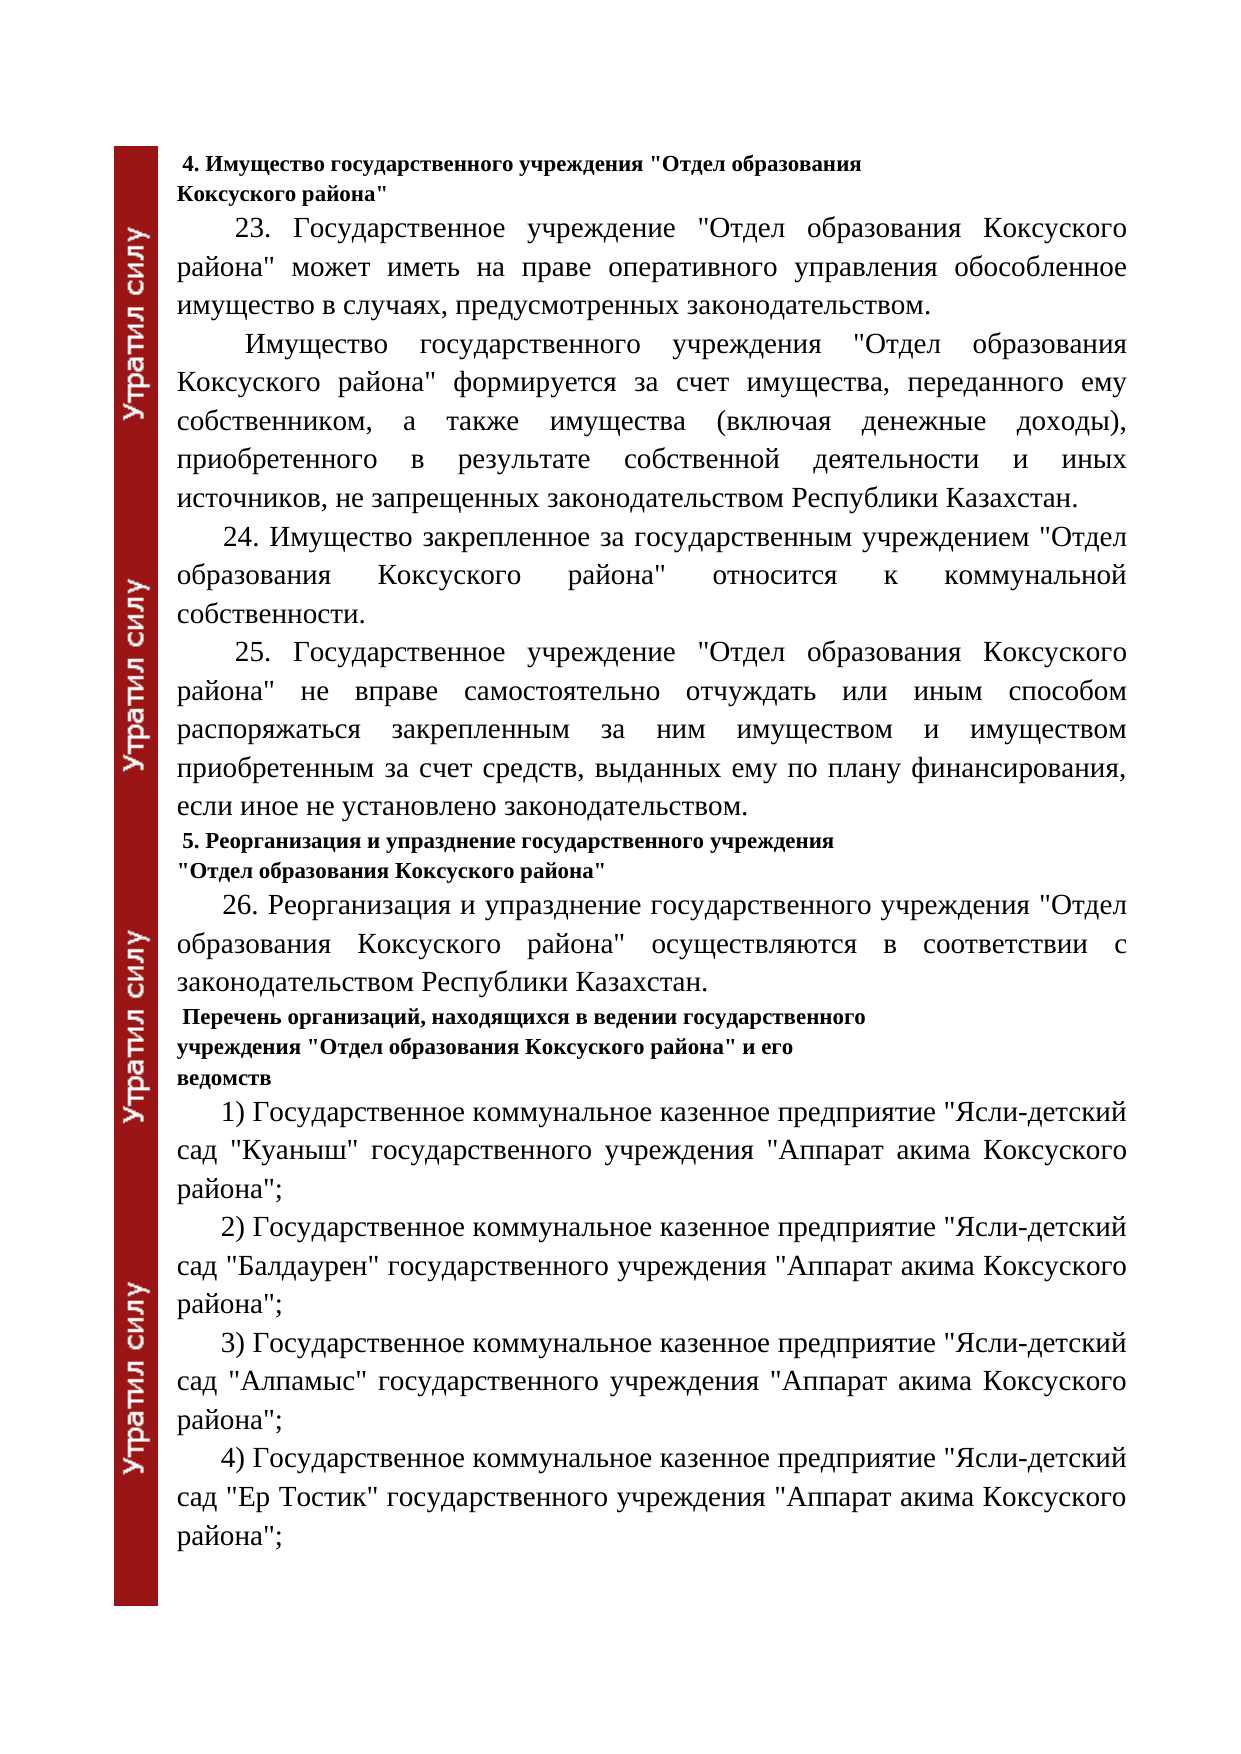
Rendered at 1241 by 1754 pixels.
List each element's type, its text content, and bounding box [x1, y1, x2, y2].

text 5. Реорганизация и упразднение государственного учреждения "Отдел образования Коксуского района" [112, 827, 1128, 884]
picture [114, 146, 158, 150]
picture [114, 1090, 158, 1094]
text 1) Государственное коммунальное казенное предприятие "Ясли-детский сад "Куаныш" государственного учреждения "Аппарат акима Коксуского района"; [112, 1094, 1128, 1204]
text 3) Государственное коммунальное казенное предприятие "Ясли-детский сад "Алпамыс" государственного учреждения "Аппарат акима Коксуского района"; [112, 1325, 1128, 1436]
picture [114, 822, 158, 827]
text 2) Государственное коммунальное казенное предприятие "Ясли-детский сад "Балдаурен" государственного учреждения "Аппарат акима Коксуского района"; [112, 1209, 1128, 1320]
picture [114, 998, 158, 1003]
text 23. Государственное учреждение "Отдел образования Коксуского района" может иметь на праве оперативного управления обособленное имущество в случаях, предусмотренных законодательством. [112, 210, 1128, 321]
text 4. Имущество государственного учреждения "Отдел образования Коксуского района" [112, 150, 1128, 207]
text 24. Имущество закрепленное за государственным учреждением "Отдел образования Коксуского района" относится к коммунальной собственности. [112, 519, 1128, 629]
text 25. Государственное учреждение "Отдел образования Коксуского района" не вправе самостоятельно отчуждать или иным способом распоряжаться закрепленным за ним имуществом и имуществом приобретенным за счет средств, выданных ему по плану финансирования, если иное не установлено законодательством. [112, 634, 1128, 822]
picture [114, 1436, 158, 1441]
text 26. Реорганизация и упразднение государственного учреждения "Отдел образования Коксуского района" осуществляются в соответствии с законодательством Республики Казахстан. [112, 887, 1128, 998]
picture [114, 629, 158, 634]
text Перечень организаций, находящихся в ведении государственного учреждения "Отдел образования Коксуского района" и его ведомств [112, 1003, 1128, 1090]
picture [114, 1551, 158, 1606]
picture [114, 514, 158, 519]
picture [114, 1204, 158, 1209]
picture [114, 1320, 158, 1325]
text 4) Государственное коммунальное казенное предприятие "Ясли-детский сад "Ер Тостик" государственного учреждения "Аппарат акима Коксуского района"; [112, 1441, 1128, 1551]
text Имущество государственного учреждения "Отдел образования Коксуского района" формируется за счет имущества, переданного ему собственником, а также имущества (включая денежные доходы), приобретенного в результате собственной деятельности и иных источников, не запрещенных законодательством Республики Казахстан. [112, 326, 1128, 514]
picture [114, 321, 158, 326]
